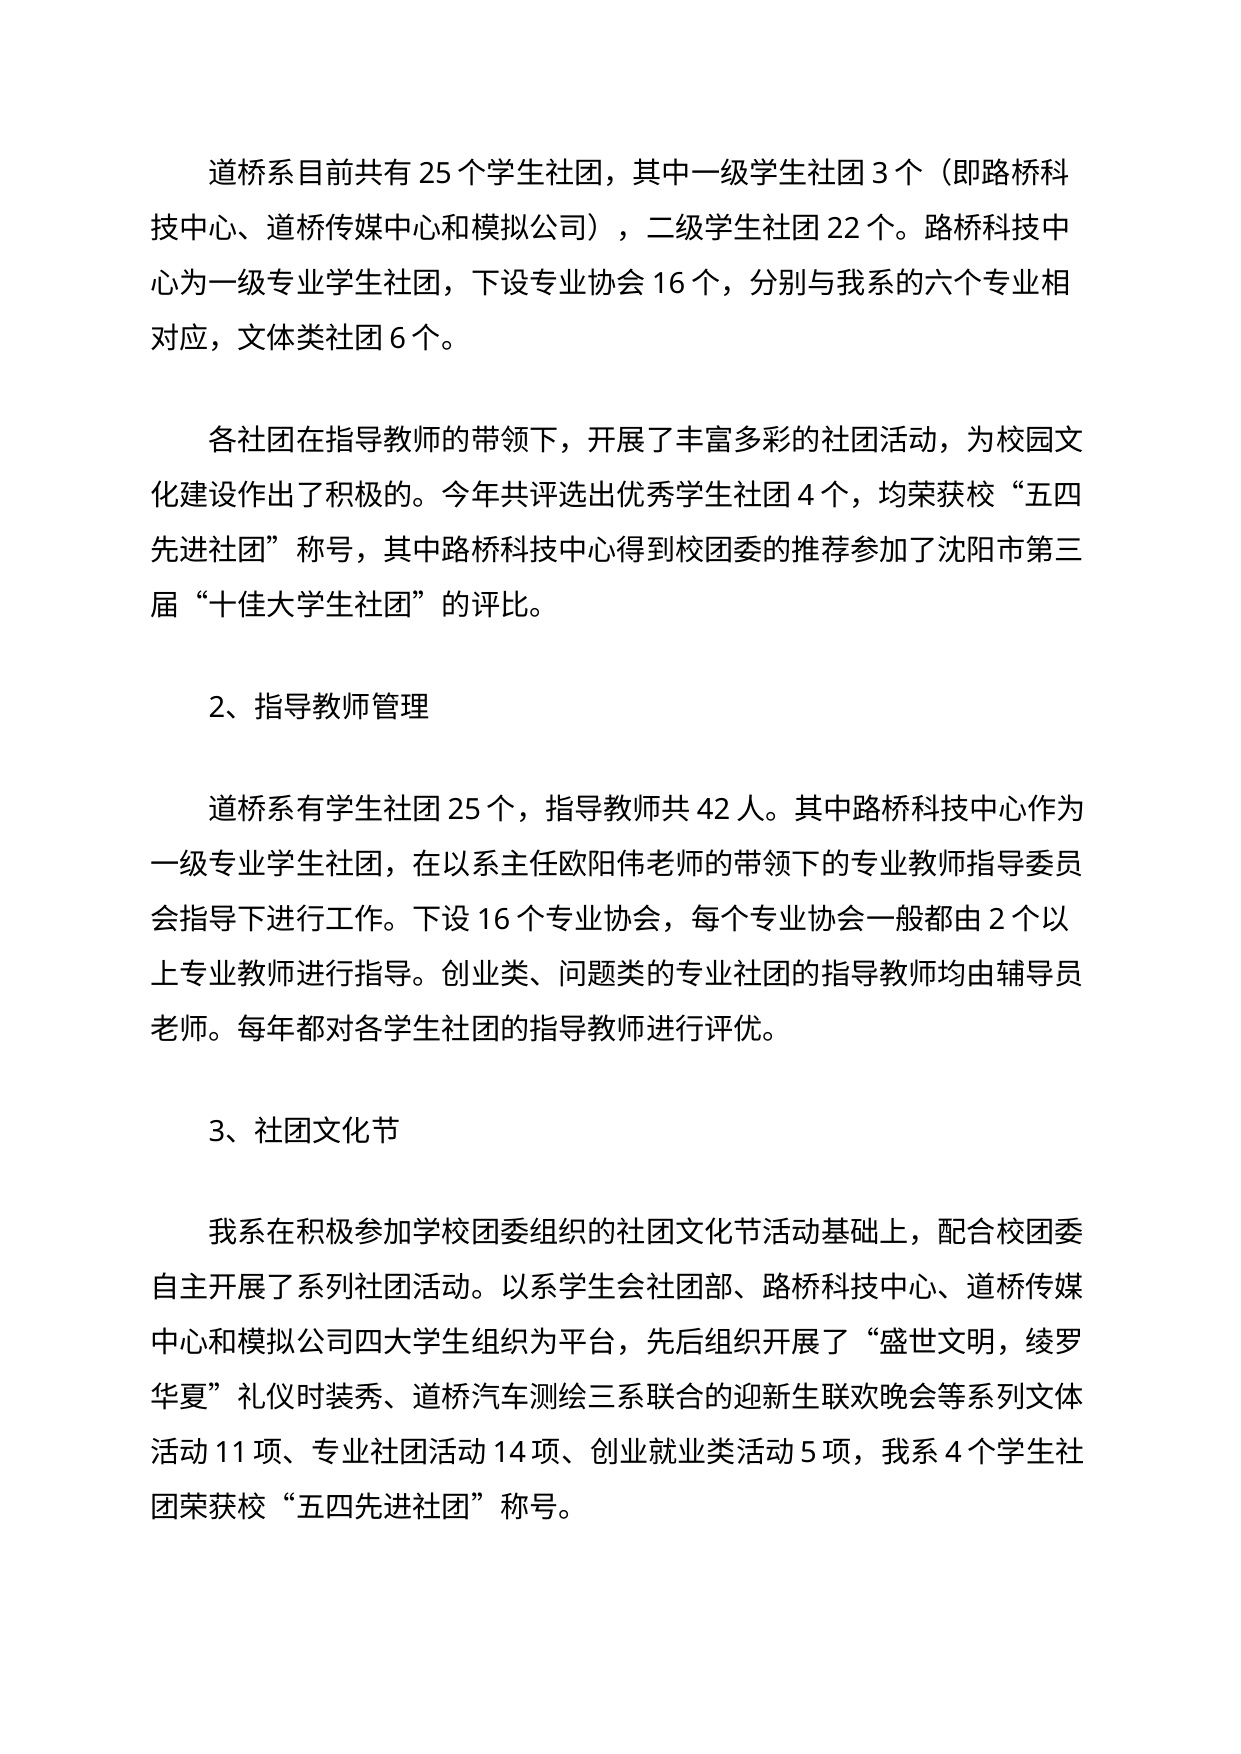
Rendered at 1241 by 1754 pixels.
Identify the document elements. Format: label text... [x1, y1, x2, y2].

text 道桥系目前共有25个学生社团，其中一级学生社团3个（即路桥科技中心、道桥传媒中心和模拟公司），二级学生社团22个。路桥科技中心为一级专业学生社团，下设专业协会16个，分别与我系的六个专业相对应，文体类社团6个。 [150, 150, 1090, 357]
text 各社团在指导教师的带领下，开展了丰富多彩的社团活动，为校园文化建设作出了积极的。今年共评选出优秀学生社团4个，均荣获校“五四先进社团”称号，其中路桥科技中心得到校团委的推荐参加了沈阳市第三届“十佳大学生社团”的评比。 [150, 417, 1090, 624]
text 3、社团文化节 [150, 1107, 1090, 1149]
text 道桥系有学生社团25个，指导教师共42人。其中路桥科技中心作为一级专业学生社团，在以系主任欧阳伟老师的带领下的专业教师指导委员会指导下进行工作。下设16个专业协会，每个专业协会一般都由2个以上专业教师进行指导。创业类、问题类的专业社团的指导教师均由辅导员老师。每年都对各学生社团的指导教师进行评优。 [150, 786, 1090, 1048]
text 我系在积极参加学校团委组织的社团文化节活动基础上，配合校团委自主开展了系列社团活动。以系学生会社团部、路桥科技中心、道桥传媒中心和模拟公司四大学生组织为平台，先后组织开展了“盛世文明，绫罗华夏”礼仪时装秀、道桥汽车测绘三系联合的迎新生联欢晚会等系列文体 活动11项、专业社团活动14项、创业就业类活动5项，我系4个学生社团荣获校“五四先进社团”称号。 [150, 1209, 1090, 1526]
text 2、指导教师管理 [150, 683, 1090, 726]
